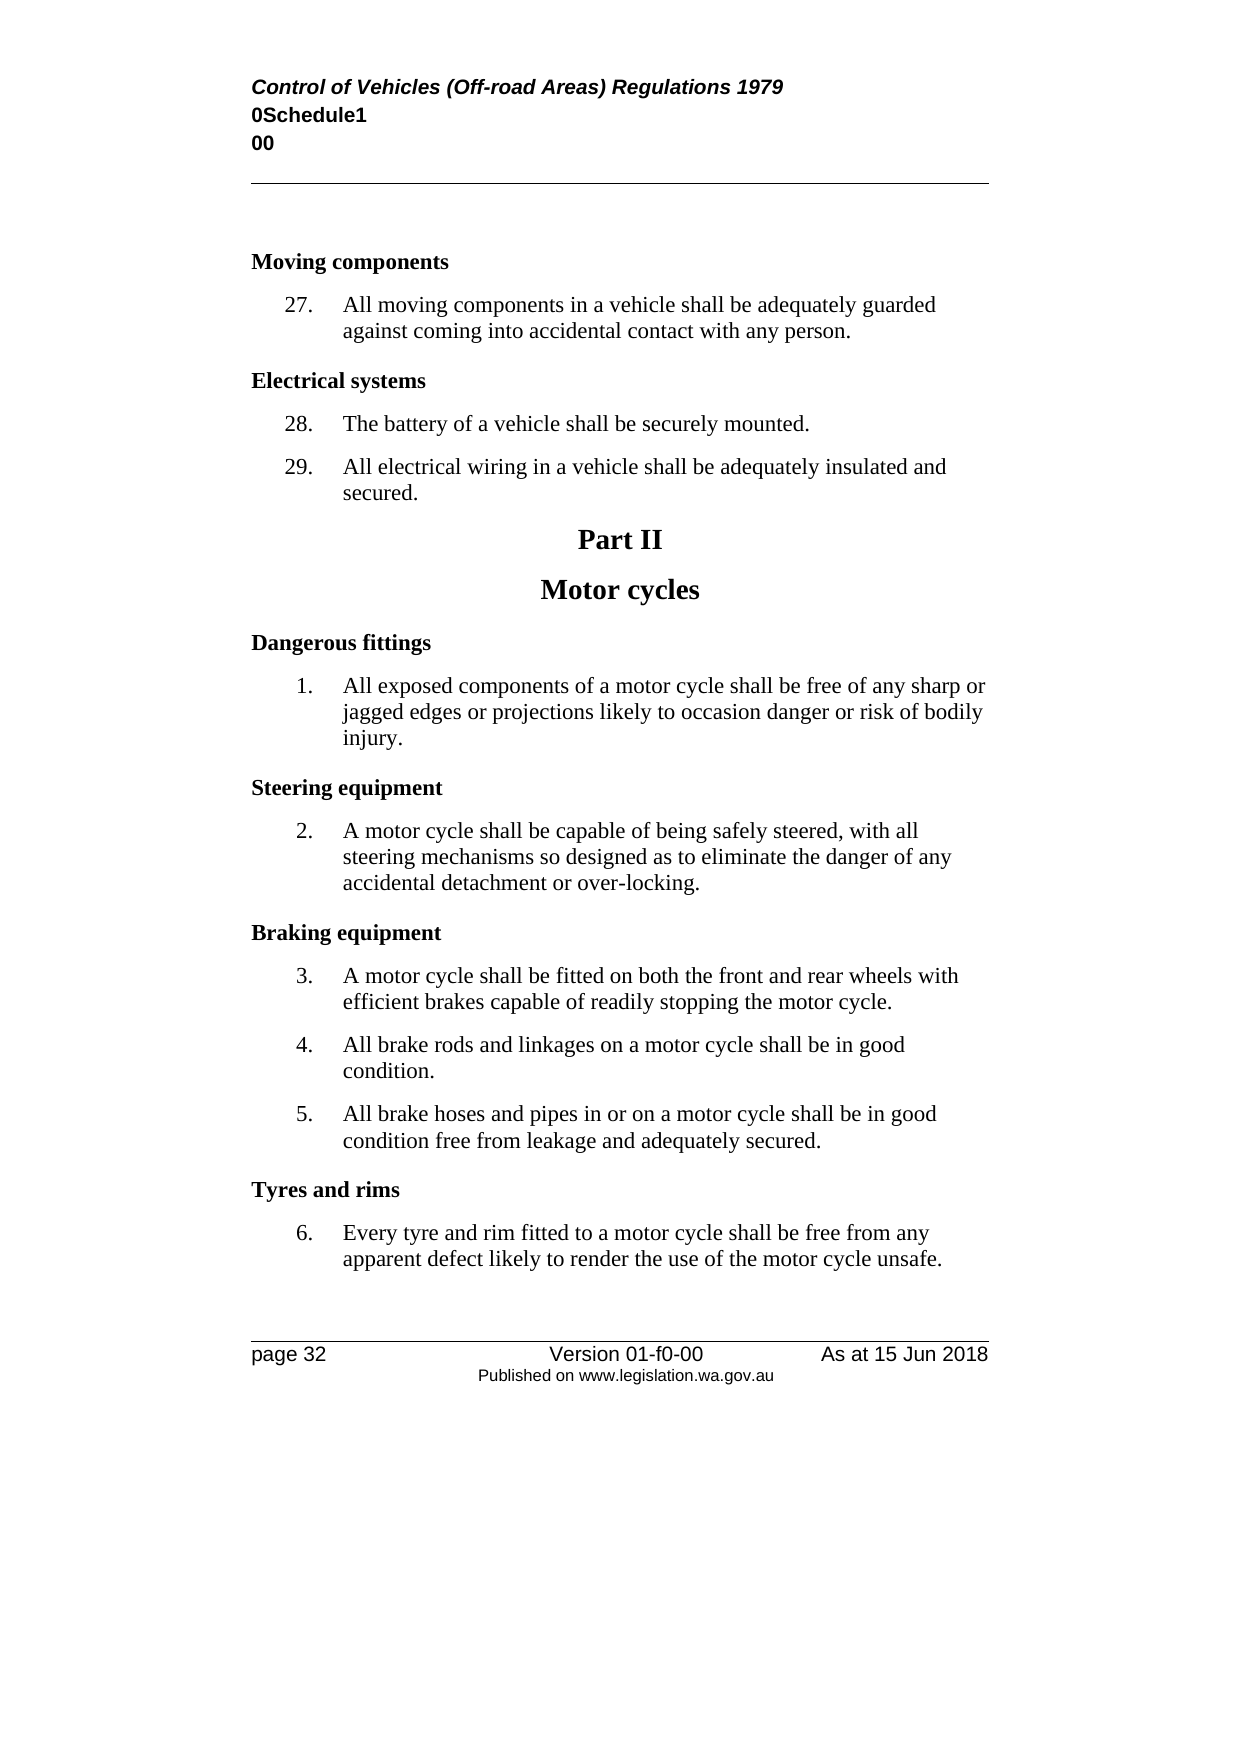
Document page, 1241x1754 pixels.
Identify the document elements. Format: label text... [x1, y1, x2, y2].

text 3. A motor cycle shall be fitted on both the front and rear wheels with efficient brakes capable of readily stopping the motor cycle. [251, 962, 989, 1014]
subtitle Electrical systems [251, 367, 989, 393]
text 2. A motor cycle shall be capable of being safely steered, with all steering mechanisms so designed as to eliminate the danger of any accidental detachment or over-locking. [251, 817, 989, 896]
text 28. The battery of a vehicle shall be securely mounted. [251, 410, 989, 436]
text 29. All electrical wiring in a vehicle shall be adequately insulated and secured. [251, 453, 989, 505]
subtitle Tyres and rims [251, 1176, 989, 1202]
text 6. Every tyre and rim fitted to a motor cycle shall be free from any apparent defect likely to render the use of the motor cycle unsafe. [251, 1219, 989, 1272]
subtitle Motor cycles [251, 572, 989, 606]
text 1. All exposed components of a motor cycle shall be free of any sharp or jagged edges or projections likely to occasion danger or risk of bodily injury. [251, 672, 989, 751]
subtitle Braking equipment [251, 919, 989, 945]
text 27. All moving components in a vehicle shall be adequately guarded against coming into accidental contact with any person. [251, 291, 989, 344]
subtitle Steering equipment [251, 774, 989, 800]
subtitle Part II [251, 522, 989, 556]
subtitle Moving components [251, 248, 989, 274]
subtitle Dangerous fittings [251, 629, 989, 655]
text 5. All brake hoses and pipes in or on a motor cycle shall be in good condition free from leakage and adequately secured. [251, 1101, 989, 1153]
text 4. All brake rods and linkages on a motor cycle shall be in good condition. [251, 1031, 989, 1084]
